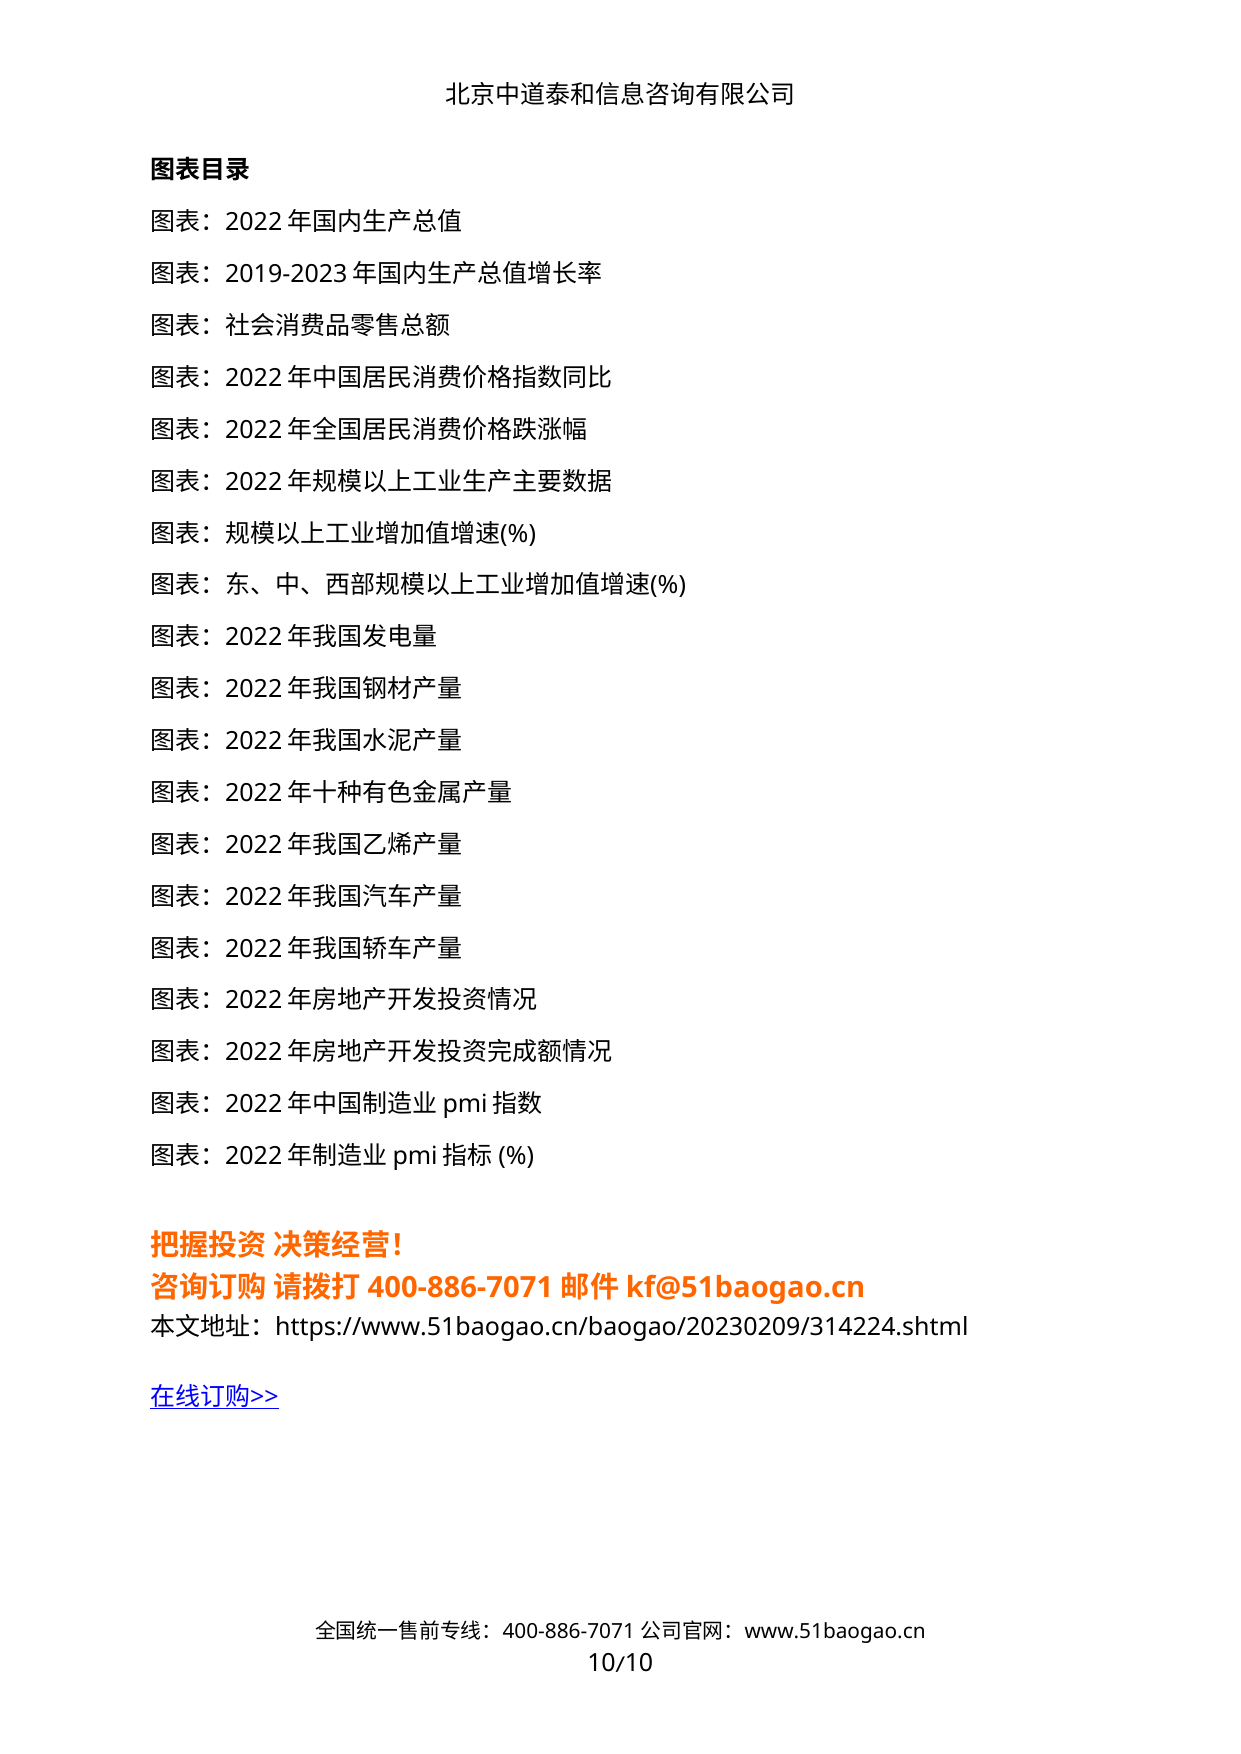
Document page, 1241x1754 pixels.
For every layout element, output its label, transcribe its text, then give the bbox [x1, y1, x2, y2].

text 在线订购>> [150, 1342, 1090, 1413]
text 图表：2022年国内生产总值 [150, 202, 1090, 238]
text 图表：2022年中国制造业pmi指数 [150, 1084, 1090, 1120]
text 图表：2022年我国乙烯产量 [150, 824, 1090, 861]
text 图表：2022年制造业pmi指标 (%) [150, 1136, 1090, 1172]
text 图表：2019-2023年国内生产总值增长率 [150, 254, 1090, 290]
text 图表：2022年全国居民消费价格跌涨幅 [150, 409, 1090, 446]
text 图表：2022年我国轿车产量 [150, 928, 1090, 964]
text 图表：2022年十种有色金属产量 [150, 772, 1090, 809]
text 图表：2022年房地产开发投资完成额情况 [150, 1032, 1090, 1068]
text 图表：规模以上工业增加值增速(%) [150, 513, 1090, 549]
text 图表：2022年我国钢材产量 [150, 669, 1090, 705]
text 图表目录 [150, 150, 1090, 186]
text 图表：2022年我国汽车产量 [150, 876, 1090, 912]
text 图表：2022年中国居民消费价格指数同比 [150, 357, 1090, 394]
text 图表：2022年规模以上工业生产主要数据 [150, 461, 1090, 497]
text 图表：2022年我国水泥产量 [150, 721, 1090, 757]
text 图表：2022年房地产开发投资情况 [150, 980, 1090, 1016]
text 图表：2022年我国发电量 [150, 617, 1090, 653]
text 图表：社会消费品零售总额 [150, 306, 1090, 342]
text 图表：东、中、西部规模以上工业增加值增速(%) [150, 565, 1090, 601]
text 把握投资 决策经营！咨询订购 请拨打 400-886-7071 邮件 kf@51baogao.cn本文地址：https://www.51baogao.cn/baogao/20230209/314224.shtml [150, 1187, 1090, 1342]
